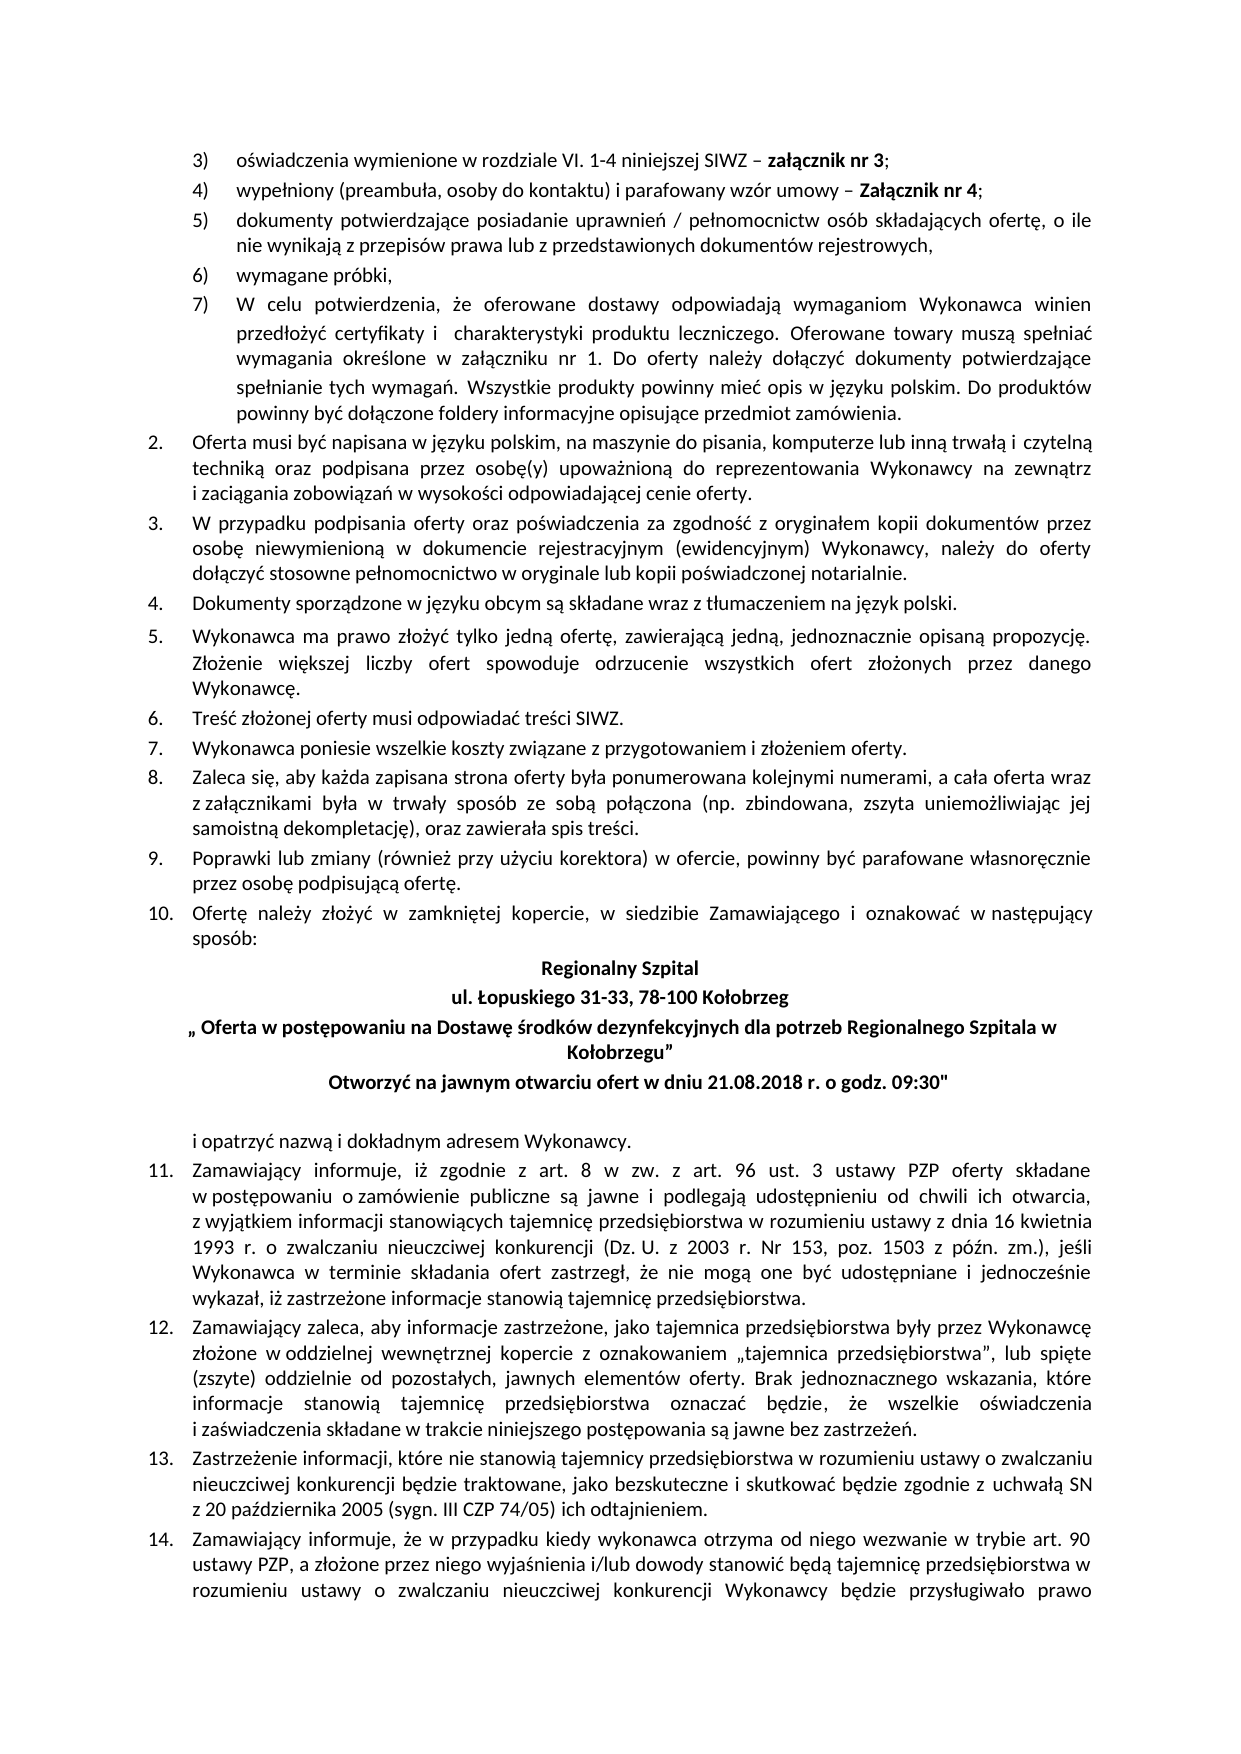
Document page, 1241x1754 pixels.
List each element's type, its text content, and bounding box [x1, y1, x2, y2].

list Poprawki lub zmiany (również przy użyciu korektora) w ofercie, powinny być parafowane własnoręcznie przez osobę podpisującą ofertę. [148, 845, 1093, 896]
text Otworzyć na jawnym otwarciu ofert w dniu 21.08.2018 r. o godz. 09:30" [185, 1069, 1093, 1094]
list Zastrzeżenie informacji, które nie stanowią tajemnicy przedsiębiorstwa w rozumieniu ustawy o zwalczaniu nieuczciwej konkurencji będzie traktowane, jako bezskuteczne i skutkować będzie zgodnie z uchwałą SN z 20 października 2005 (sygn. III CZP 74/05) ich odtajnieniem. [148, 1446, 1093, 1522]
text i opatrzyć nazwą i dokładnym adresem Wykonawcy. [192, 1128, 1093, 1153]
list W celu potwierdzenia, że oferowane dostawy odpowiadają wymaganiom Wykonawca winien przedłożyć certyfikaty i charakterystyki produktu leczniczego. Oferowane towary muszą spełniać wymagania określone w załączniku nr 1. Do oferty należy dołączyć dokumenty potwierdzające spełnianie tych wymagań. Wszystkie produkty powinny mieć opis w języku polskim. Do produktów powinny być dołączone foldery informacyjne opisujące przedmiot zamówienia. [192, 291, 1093, 425]
list dokumenty potwierdzające posiadanie uprawnień / pełnomocnictw osób składających ofertę, o ile nie wynikają z przepisów prawa lub z przedstawionych dokumentów rejestrowych, [192, 207, 1093, 258]
list Dokumenty sporządzone w języku obcym są składane wraz z tłumaczeniem na język polski. [148, 590, 1093, 616]
text ul. Łopuskiego 31-33, 78-100 Kołobrzeg [148, 984, 1093, 1010]
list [148, 1526, 1093, 1602]
list Zamawiający informuje, iż zgodnie z art. 8 w zw. z art. 96 ust. 3 ustawy PZP oferty składane w postępowaniu o zamówienie publiczne są jawne i podlegają udostępnieniu od chwili ich otwarcia, z wyjątkiem informacji stanowiących tajemnicę przedsiębiorstwa w rozumieniu ustawy z dnia 16 kwietnia 1993 r. o zwalczaniu nieuczciwej konkurencji (Dz. U. z 2003 r. Nr 153, poz. 1503 z późn. zm.), jeśli Wykonawca w terminie składania ofert zastrzegł, że nie mogą one być udostępniane i jednocześnie wykazał, iż zastrzeżone informacje stanowią tajemnicę przedsiębiorstwa. [148, 1158, 1093, 1310]
text Regionalny Szpital [148, 955, 1093, 980]
list Zamawiający zaleca, aby informacje zastrzeżone, jako tajemnica przedsiębiorstwa były przez Wykonawcę złożone w oddzielnej wewnętrznej kopercie z oznakowaniem „tajemnica przedsiębiorstwa”, lub spięte (zszyte) oddzielnie od pozostałych, jawnych elementów oferty. Brak jednoznacznego wskazania, które informacje stanowią tajemnicę przedsiębiorstwa oznaczać będzie, że wszelkie oświadczenia i zaświadczenia składane w trakcie niniejszego postępowania są jawne bez zastrzeżeń. [148, 1314, 1093, 1441]
list Oferta musi być napisana w języku polskim, na maszynie do pisania, komputerze lub inną trwałą i czytelną techniką oraz podpisana przez osobę(y) upoważnioną do reprezentowania Wykonawcy na zewnątrz i zaciągania zobowiązań w wysokości odpowiadającej cenie oferty. [148, 429, 1093, 506]
list oświadczenia wymienione w rozdziale VI. 1-4 niniejszej SIWZ – załącznik nr 3; [192, 148, 1093, 173]
list wymagane próbki, [192, 262, 1093, 287]
list wypełniony (preambuła, osoby do kontaktu) i parafowany wzór umowy – Załącznik nr 4; [192, 177, 1093, 203]
list Zaleca się, aby każda zapisana strona oferty była ponumerowana kolejnymi numerami, a cała oferta wraz z załącznikami była w trwały sposób ze sobą połączona (np. zbindowana, zszyta uniemożliwiając jej samoistną dekompletację), oraz zawierała spis treści. [148, 764, 1093, 841]
list Wykonawca ma prawo złożyć tylko jedną ofertę, zawierającą jedną, jednoznacznie opisaną propozycję. Złożenie większej liczby ofert spowoduje odrzucenie wszystkich ofert złożonych przez danego Wykonawcę. [148, 620, 1093, 701]
list W przypadku podpisania oferty oraz poświadczenia za zgodność z oryginałem kopii dokumentów przez osobę niewymienioną w dokumencie rejestracyjnym (ewidencyjnym) Wykonawcy, należy do oferty dołączyć stosowne pełnomocnictwo w oryginale lub kopii poświadczonej notarialnie. [148, 510, 1093, 586]
list Treść złożonej oferty musi odpowiadać treści SIWZ. [148, 705, 1093, 731]
list Ofertę należy złożyć w zamkniętej kopercie, w siedzibie Zamawiającego i oznakować w następujący sposób: [148, 900, 1093, 951]
text „ Oferta w postępowaniu na Dostawę środków dezynfekcyjnych dla potrzeb Regionalnego Szpitala w Kołobrzegu” [148, 1014, 1093, 1065]
list Wykonawca poniesie wszelkie koszty związane z przygotowaniem i złożeniem oferty. [148, 735, 1093, 760]
